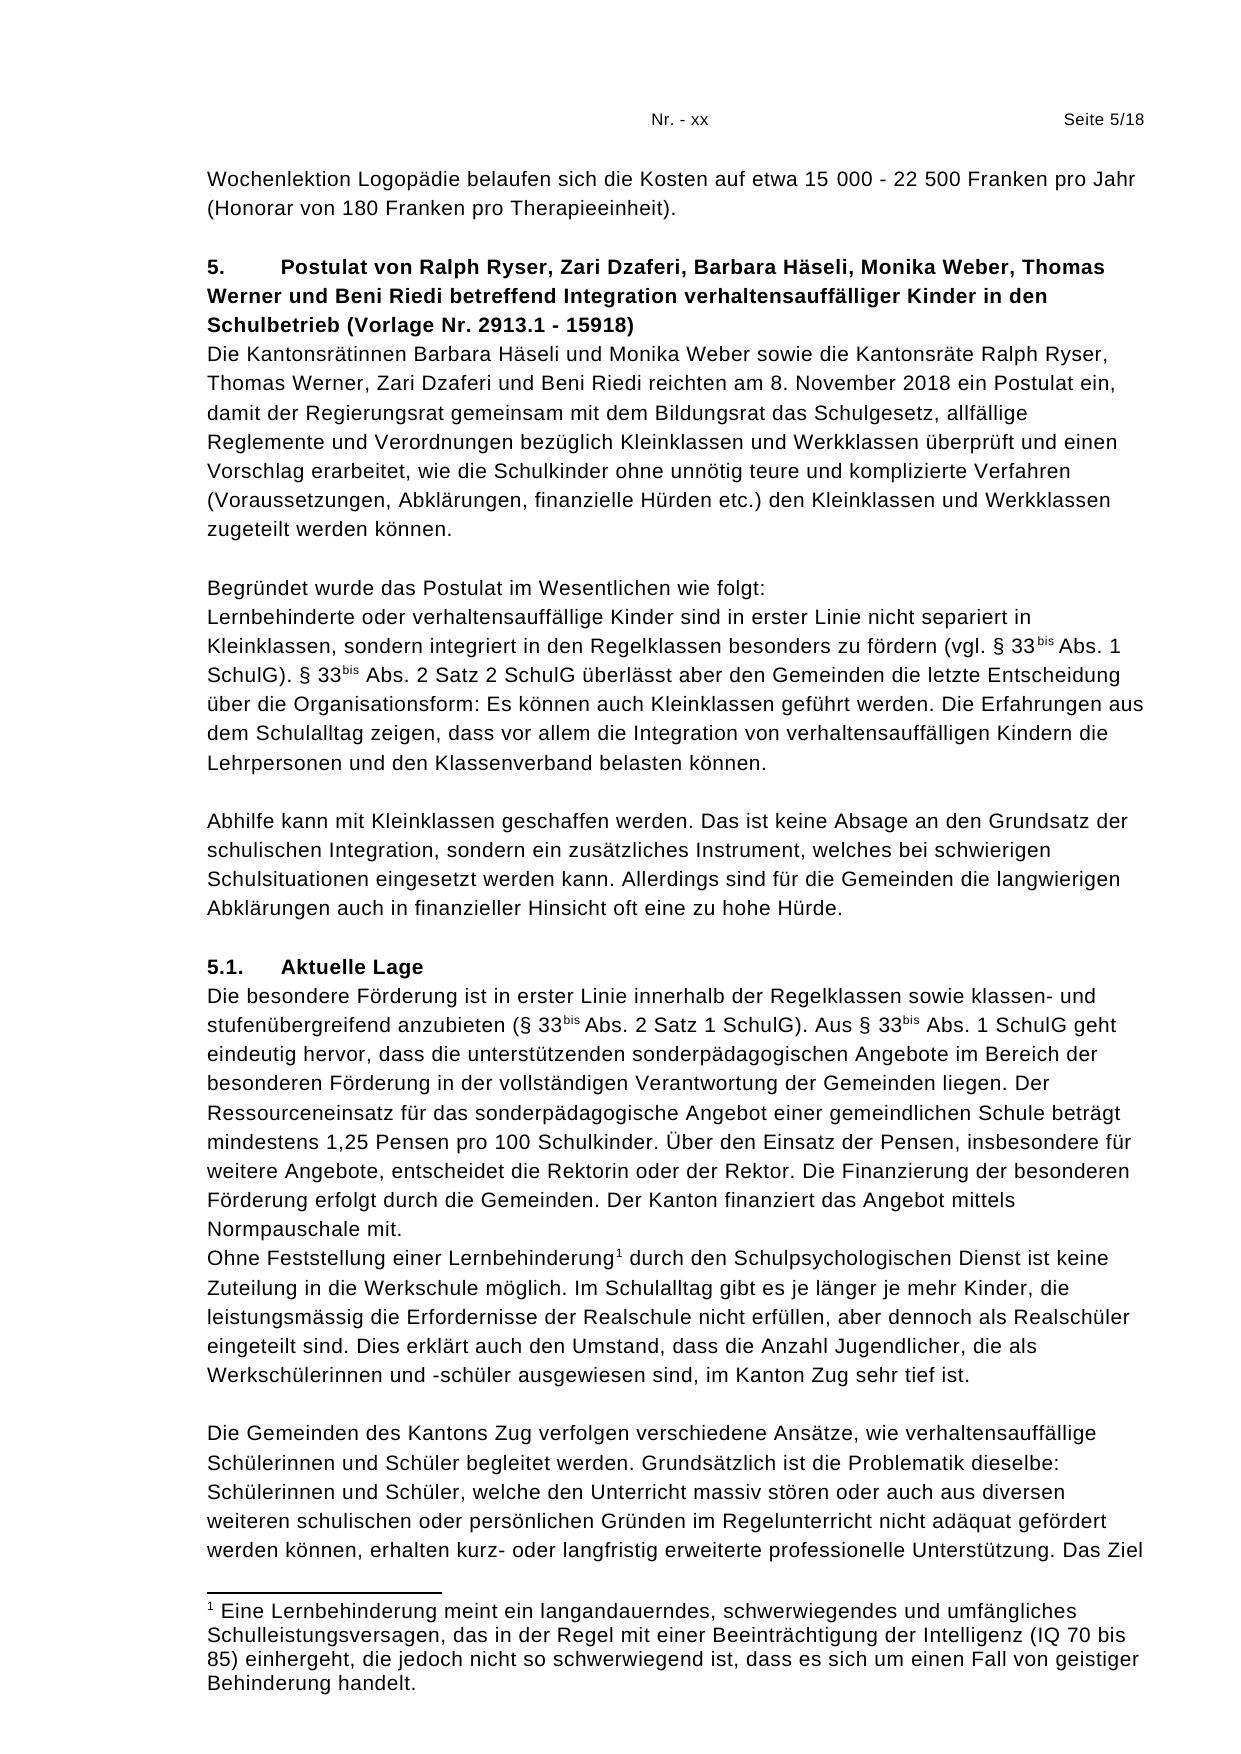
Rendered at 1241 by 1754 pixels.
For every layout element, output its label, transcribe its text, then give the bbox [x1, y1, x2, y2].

text 5.1. Aktuelle Lage [207, 949, 1146, 978]
list Ohne Feststellung einer Lernbehinderung durch den Schulpsychologischen Dienst ist keine Zuteilung in die Werkschule möglich. Im Schulalltag gibt es je länger je mehr Kinder, die leistungsmässig die Erfordernisse der Realschule nicht erfüllen, aber dennoch als Realschüler eingeteilt sind. Dies erklärt auch den Umstand, dass die Anzahl Jugendlicher, die als Werkschülerinnen und -schüler ausgewiesen sind, im Kanton Zug sehr tief ist. [207, 1241, 1146, 1387]
text Lernbehinderte oder verhaltensauffällige Kinder sind in erster Linie nicht separiert in Kleinklassen, sondern integriert in den Regelklassen besonders zu fördern (vgl. § 33bis Abs. 1 SchulG). § 33bis Abs. 2 Satz 2 SchulG überlässt aber den Gemeinden die letzte Entscheidung über die Organisationsform: Es können auch Kleinklassen geführt werden. Die Erfahrungen aus dem Schulalltag zeigen, dass vor allem die Integration von verhaltensauffälligen Kindern die Lehrpersonen und den Klassenverband belasten können. [207, 599, 1146, 774]
text Abhilfe kann mit Kleinklassen geschaffen werden. Das ist keine Absage an den Grundsatz der schulischen Integration, sondern ein zusätzliches Instrument, welches bei schwierigen Schulsituationen eingesetzt werden kann. Allerdings sind für die Gemeinden die langwierigen Abklärungen auch in finanzieller Hinsicht oft eine zu hohe Hürde. [207, 803, 1146, 920]
text Die Kantonsrätinnen Barbara Häseli und Monika Weber sowie die Kantonsräte Ralph Ryser, Thomas Werner, Zari Dzaferi und Beni Riedi reichten am 8. November 2018 ein Postulat ein, damit der Regierungsrat gemeinsam mit dem Bildungsrat das Schulgesetz, allfällige Reglemente und Verordnungen bezüglich Kleinklassen und Werkklassen überprüft und einen Vorschlag erarbeitet, wie die Schulkinder ohne unnötig teure und komplizierte Verfahren (Voraussetzungen, Abklärungen, finanzielle Hürden etc.) den Kleinklassen und Werkklassen zugeteilt werden können. [207, 337, 1146, 541]
text Begründet wurde das Postulat im Wesentlichen wie folgt: [207, 570, 1146, 599]
text 5. Postulat von Ralph Ryser, Zari Dzaferi, Barbara Häseli, Monika Weber, Thomas Werner und Beni Riedi betreffend Integration verhaltensauffälliger Kinder in den Schulbetrieb (Vorlage Nr. 2913.1 - 15918) [207, 249, 1140, 337]
list Die besondere Förderung ist in erster Linie innerhalb der Regelklassen sowie klassen- und stufenübergreifend anzubieten (§ 33bis Abs. 2 Satz 1 SchulG). Aus § 33bis Abs. 1 SchulG geht eindeutig hervor, dass die unterstützenden sonderpädagogischen Angebote im Bereich der besonderen Förderung in der vollständigen Verantwortung der Gemeinden liegen. Der Ressourceneinsatz für das sonderpädagogische Angebot einer gemeindlichen Schule beträgt mindestens 1,25 Pensen pro 100 Schulkinder. Über den Einsatz der Pensen, insbesondere für weitere Angebote, entscheidet die Rektorin oder der Rektor. Die Finanzierung der besonderen Förderung erfolgt durch die Gemeinden. Der Kanton finanziert das Angebot mittels Normpauschale mit. [207, 978, 1146, 1241]
